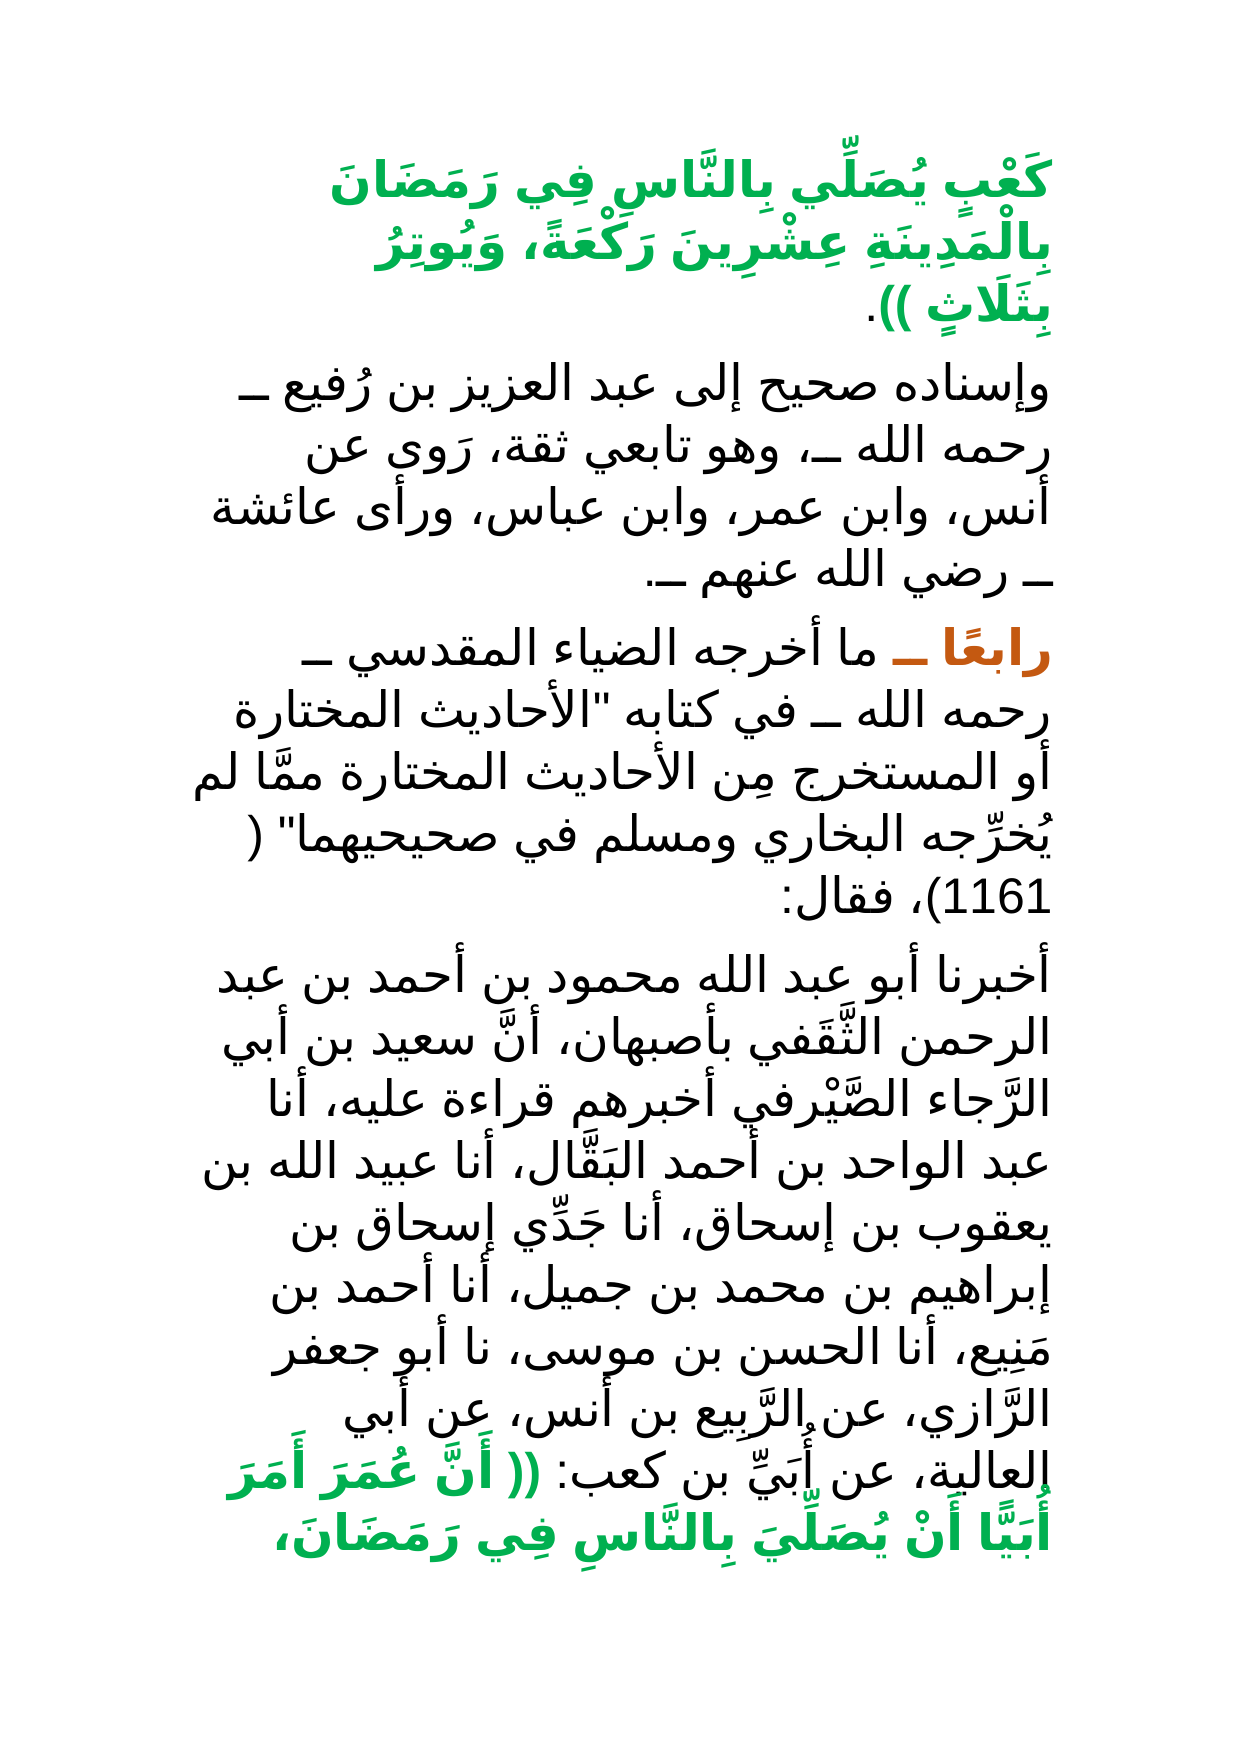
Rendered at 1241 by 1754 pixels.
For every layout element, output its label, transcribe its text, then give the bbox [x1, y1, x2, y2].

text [187, 945, 1053, 1561]
text وإسناده صحيح إلى عبد العزيز بن رُفيع ــ رحمه الله ــ، وهو تابعي ثقة، رَوى عن أنس، وابن عمر، وابن عباس، ورأى عائشة ــ رضي الله عنهم ــ. [187, 353, 1053, 597]
text رابعًا ــ ما أخرجه الضياء المقدسي ــ رحمه الله ــ في كتابه "الأحاديث المختارة أو المستخرج مِن الأحاديث المختارة ممَّا لم يُخرِّجه البخاري ومسلم في صحيحيهما" (1161)، فقال: [187, 618, 1053, 924]
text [187, 150, 1053, 332]
